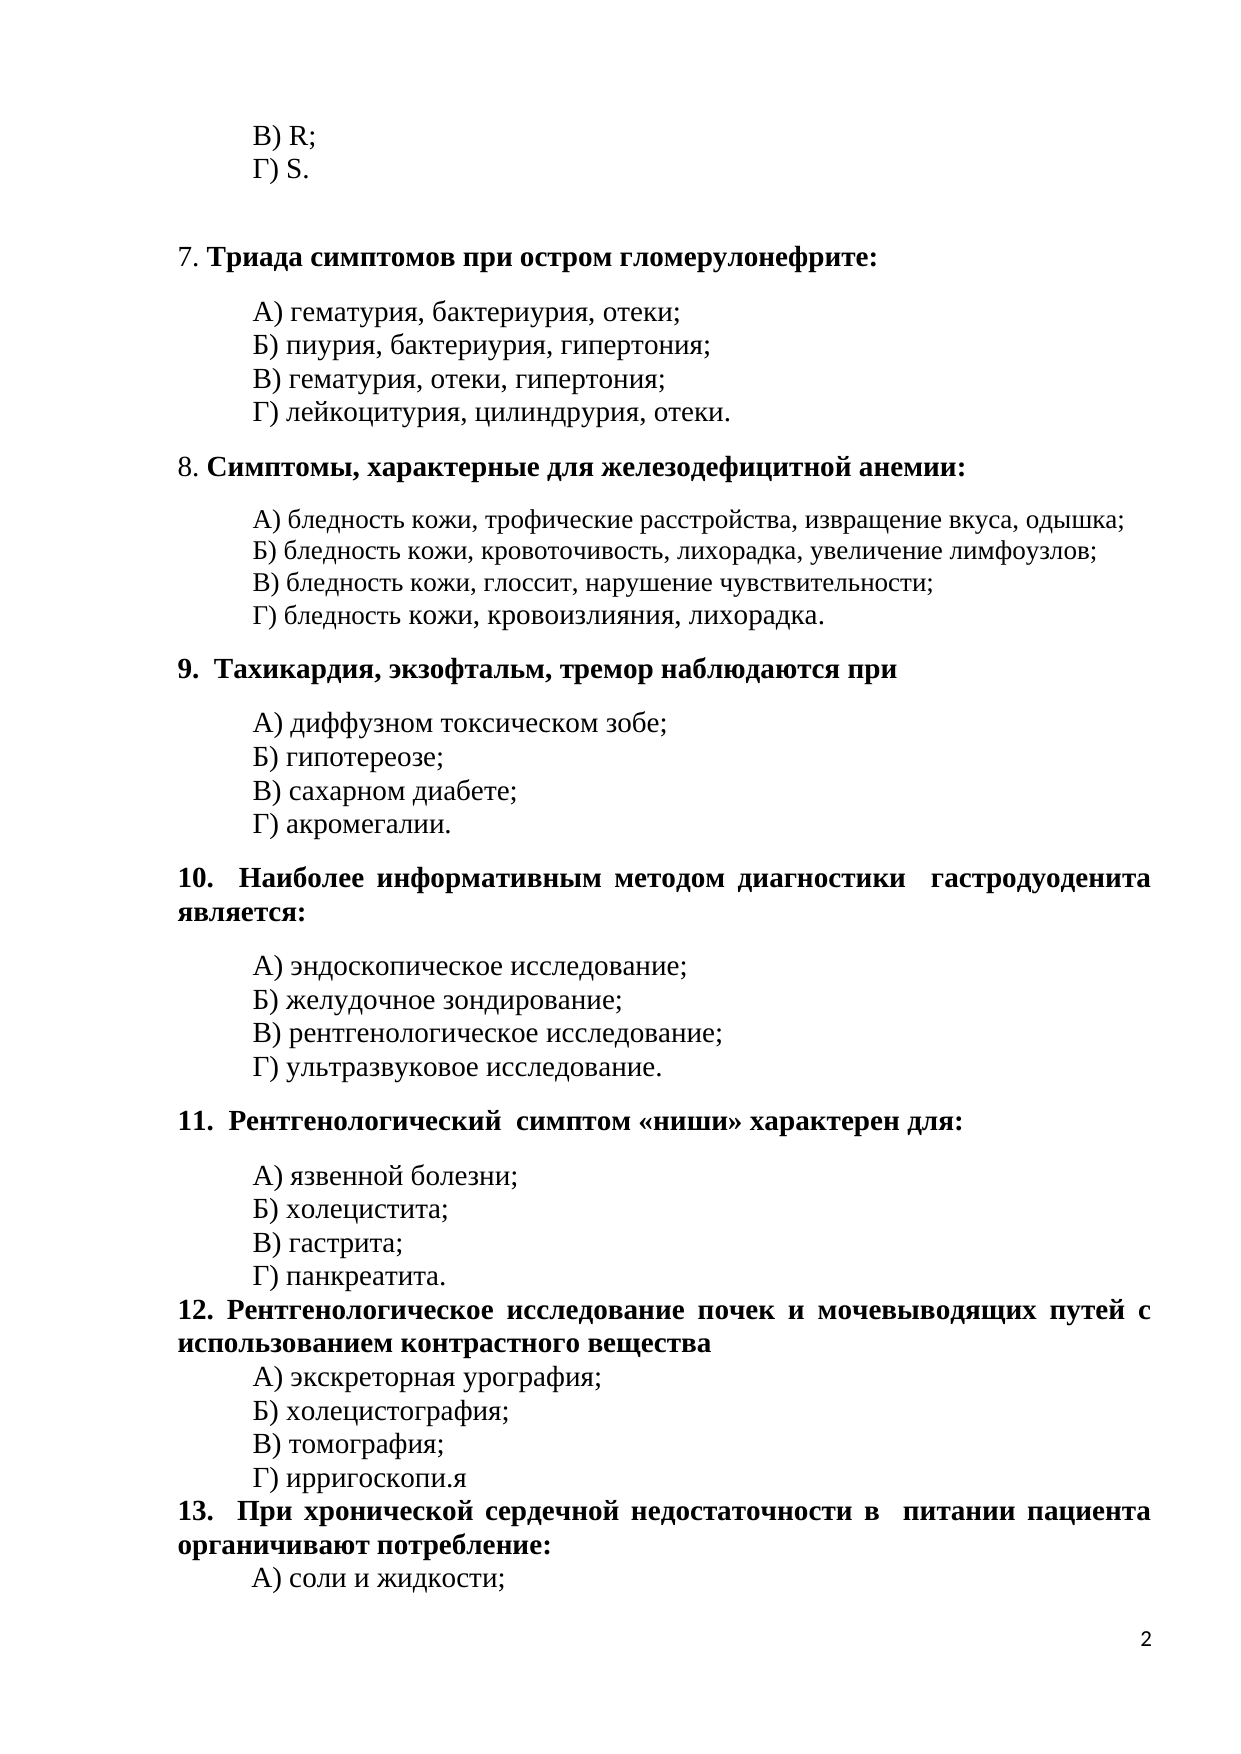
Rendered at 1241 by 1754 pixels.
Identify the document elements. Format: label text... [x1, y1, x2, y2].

list Г) бледность кожи, кровоизлияния, лихорадка. [252, 597, 1152, 630]
list А) гематурия, бактериурия, отеки; [252, 294, 1152, 327]
list Г) ультразвуковое исследование. [252, 1049, 1152, 1083]
list Б) пиурия, бактериурия, гипертония; [252, 327, 1152, 361]
list Б) холецистита; [252, 1191, 1152, 1225]
list А) бледность кожи, трофические расстройства, извращение вкуса, одышка; [177, 503, 1152, 534]
list Б) гипотереозе; [252, 739, 1152, 773]
text 11. Рентгенологический симптом «ниши» характерен для: [177, 1103, 1152, 1137]
text 8. Симптомы, характерные для железодефицитной анемии: [177, 449, 1152, 482]
list Г) ирригоскопи.я [252, 1460, 1152, 1493]
list В) сахарном диабете; [252, 773, 1152, 806]
text 10. Наиболее информативным методом диагностики гастродуоденита является: [177, 861, 1152, 928]
list В) гематурия, отеки, гипертония; [252, 361, 1152, 394]
list В) рентгенологическое исследование; [252, 1016, 1152, 1049]
list В) гастрита; [252, 1225, 1152, 1258]
list А) соли и жидкости; [251, 1560, 1152, 1594]
list Г) S. [252, 152, 1152, 185]
list Г) акромегалии. [252, 806, 1152, 840]
list В) R; [252, 118, 1152, 152]
list Г) панкреатита. [252, 1258, 1152, 1292]
list Б) холецистография; [252, 1393, 1152, 1426]
list Б) желудочное зондирование; [252, 982, 1152, 1016]
list А) эндоскопическое исследование; [252, 948, 1152, 982]
list В) бледность кожи, глоссит, нарушение чувствительности; [252, 566, 1152, 597]
text 7. Триада симптомов при остром гломерулонефрите: [177, 239, 1152, 273]
list 12. Рентгенологическое исследование почек и мочевыводящих путей с использованием контрастного вещества [177, 1292, 1152, 1359]
text 9. Тахикардия, экзофтальм, тремор наблюдаются при [177, 651, 1152, 685]
list А) экскреторная урография; [252, 1359, 1152, 1393]
list Г) лейкоцитурия, цилиндрурия, отеки. [252, 394, 1152, 428]
list А) диффузном токсическом зобе; [252, 706, 1152, 739]
list Б) бледность кожи, кровоточивость, лихорадка, увеличение лимфоузлов; [252, 534, 1152, 566]
list А) язвенной болезни; [252, 1158, 1152, 1191]
list В) томография; [252, 1426, 1152, 1460]
list 13. При хронической сердечной недостаточности в питании пациента органичивают потребление: [177, 1493, 1152, 1560]
